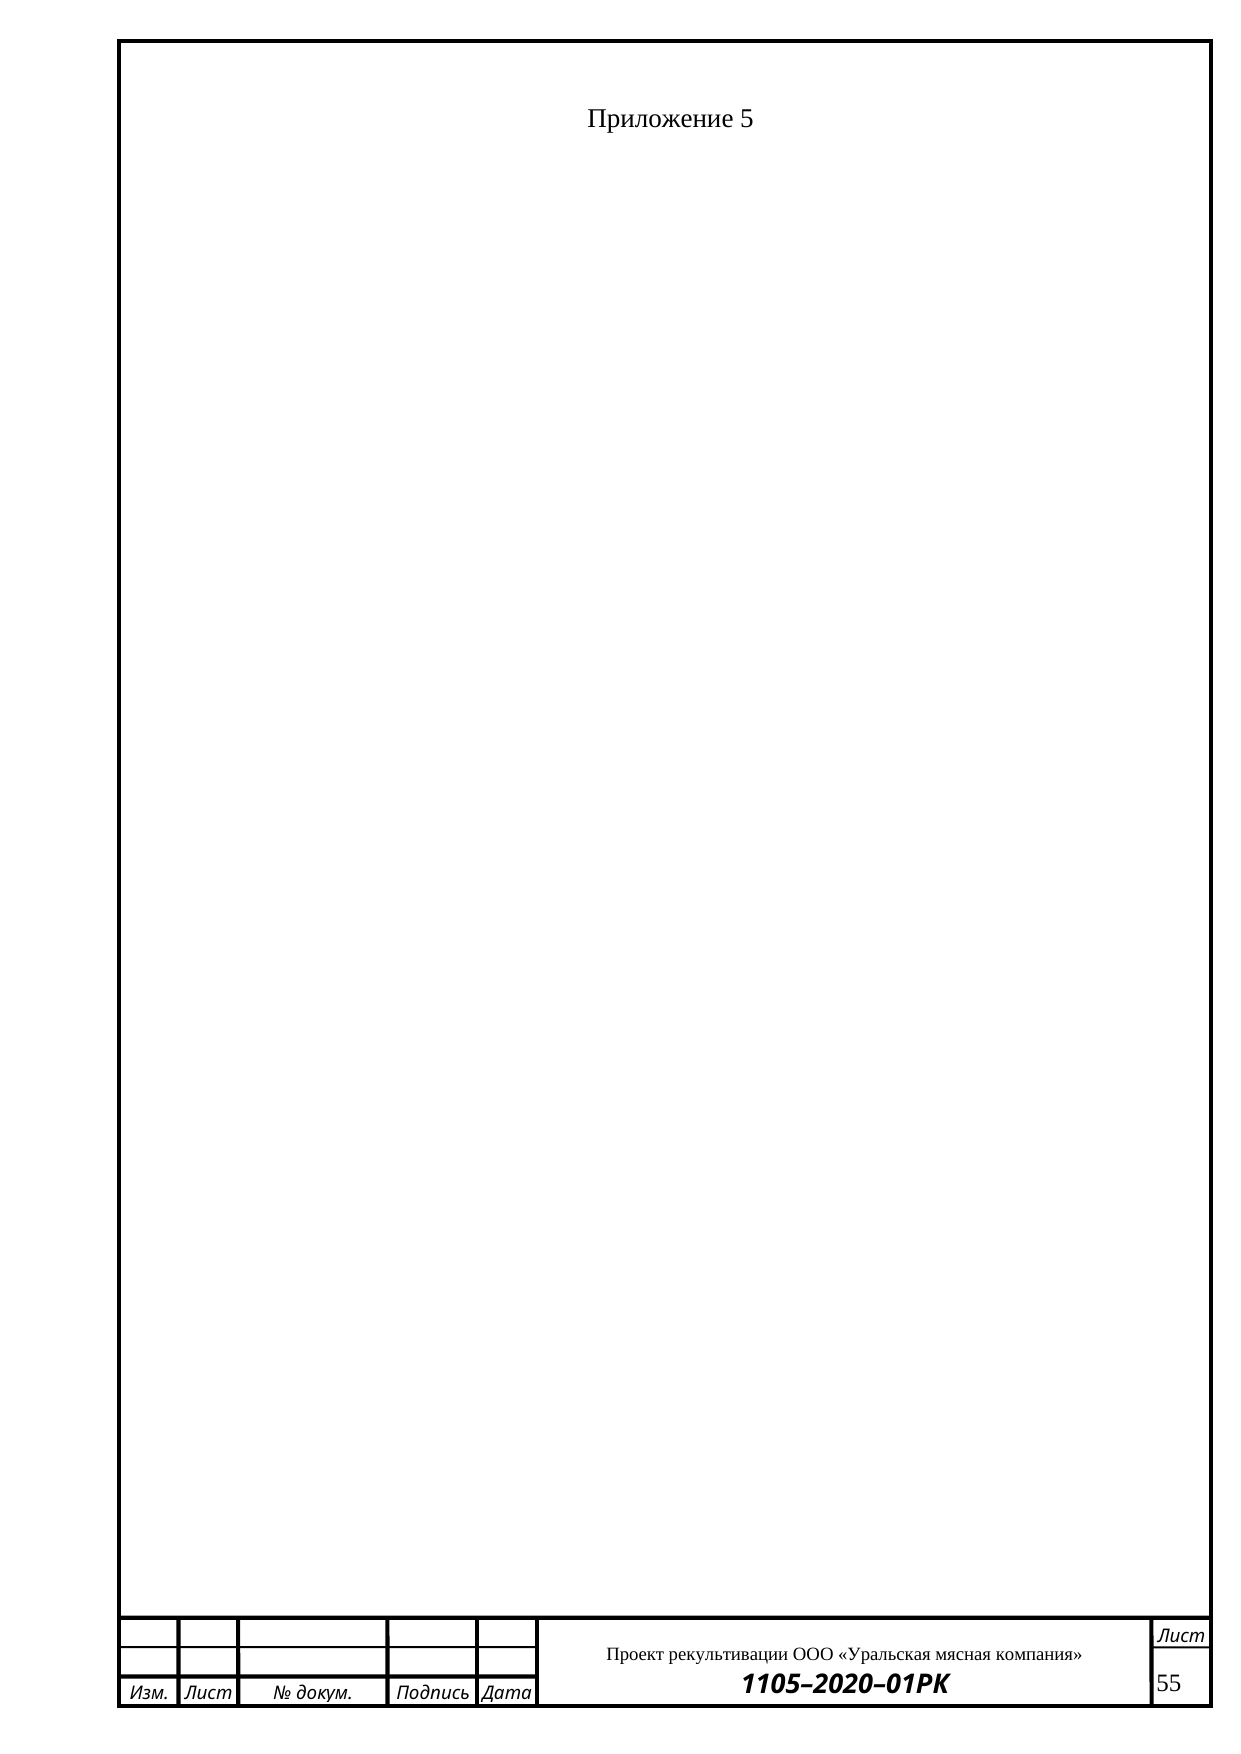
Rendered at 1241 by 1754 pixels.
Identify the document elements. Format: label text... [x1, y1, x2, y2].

subtitle Приложение 4Приложение 5Приложение 6Приложение 7 [159, 103, 1181, 134]
